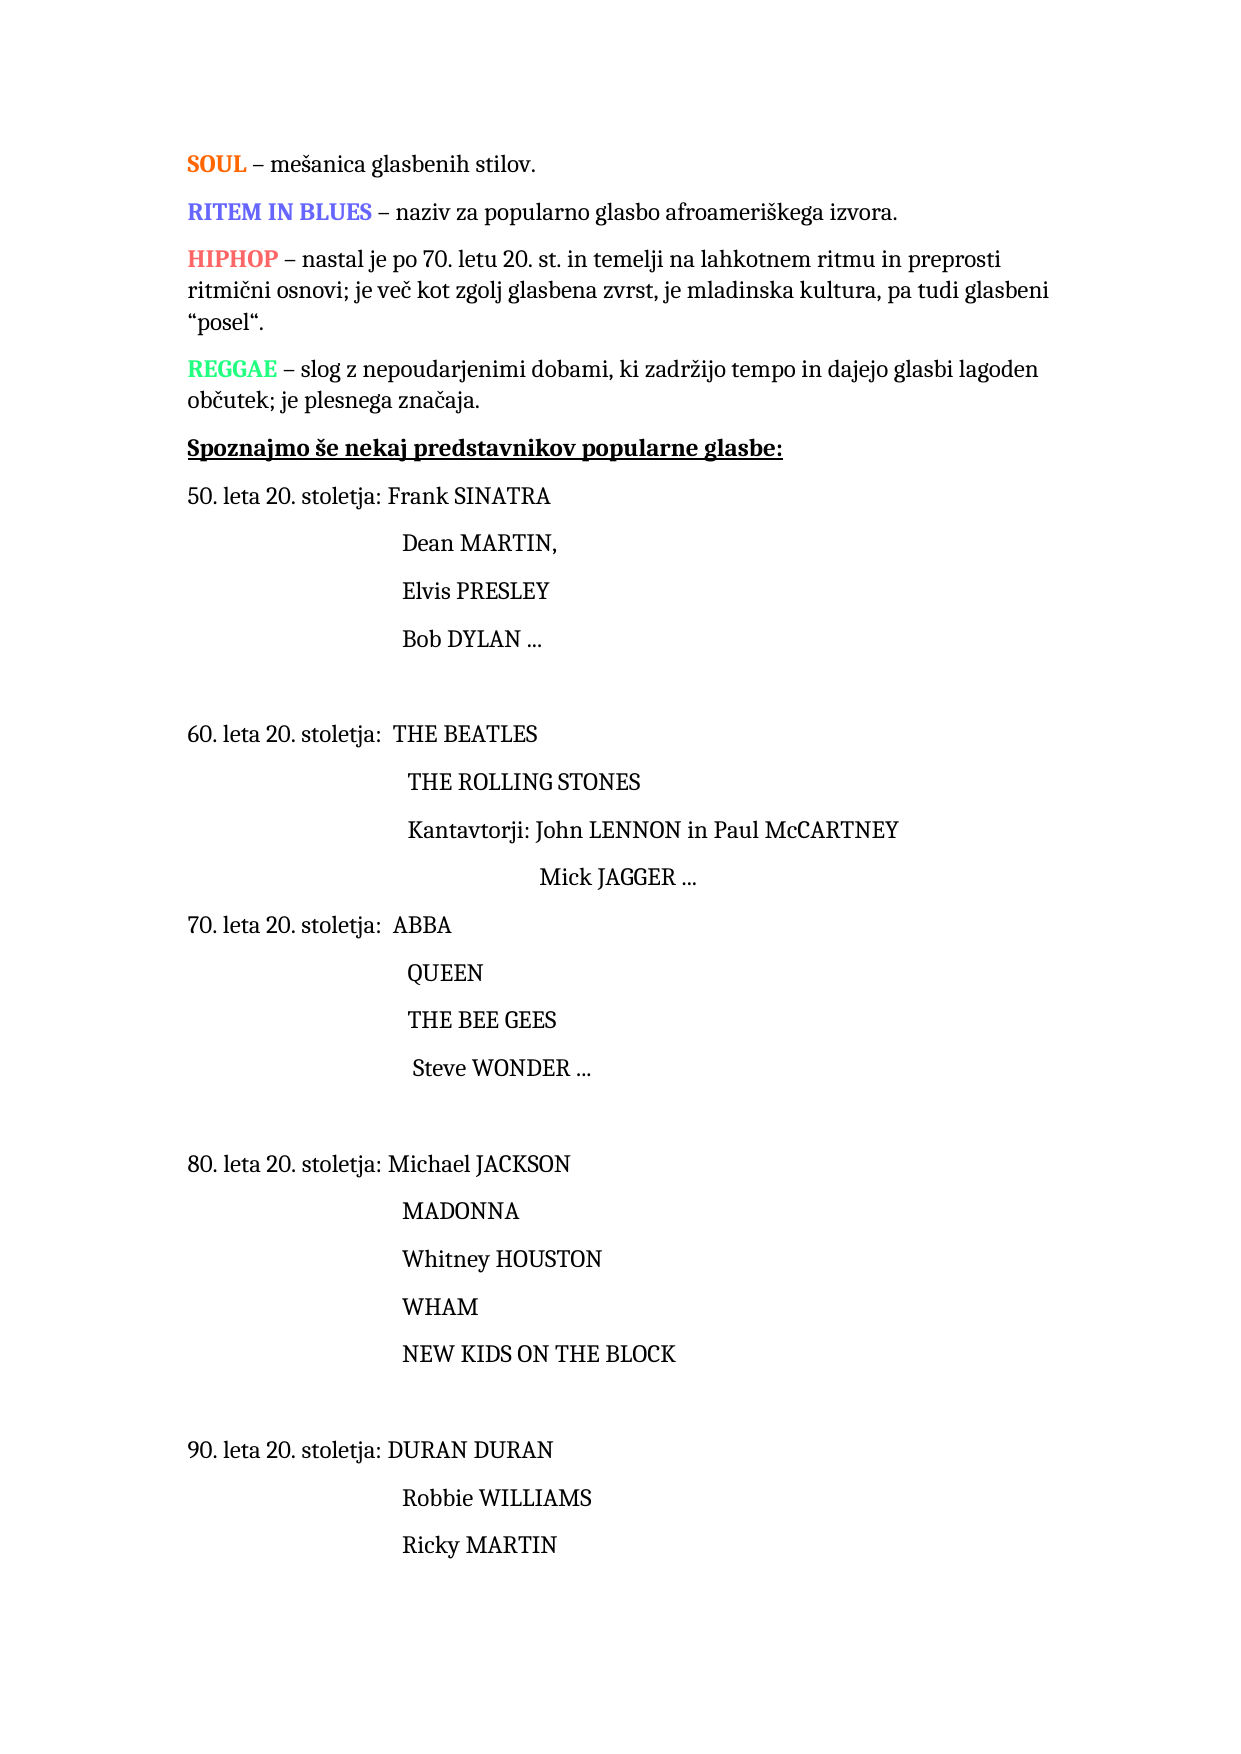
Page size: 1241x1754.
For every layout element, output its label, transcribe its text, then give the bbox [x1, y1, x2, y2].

text RITEM IN BLUES – naziv za popularno glasbo afroameriškega izvora. [187, 198, 1053, 226]
text HIPHOP – nastal je po 70. letu 20. st. in temelji na lahkotnem ritmu in preprosti ritmični osnovi; je več kot zgolj glasbena zvrst, je mladinska kultura, pa tudi glasbeni “posel“. [187, 245, 1053, 336]
text THE ROLLING STONES [187, 768, 1053, 797]
text THE BEE GEES [187, 1006, 1053, 1035]
text MADONNA [187, 1197, 1053, 1226]
text Mick JAGGER ... [187, 863, 1053, 892]
text 90. leta 20. stoletja: DURAN DURAN [187, 1436, 1053, 1464]
text Spoznajmo še nekaj predstavnikov popularne glasbe: [187, 434, 1053, 463]
text 50. leta 20. stoletja: Frank SINATRA [187, 482, 1053, 510]
text Ricky MARTIN [187, 1531, 1053, 1560]
text Steve WONDER ... [187, 1054, 1053, 1083]
text Whitney HOUSTON [187, 1245, 1053, 1274]
text Robbie WILLIAMS [187, 1483, 1053, 1512]
text 80. leta 20. stoletja: Michael JACKSON [187, 1149, 1053, 1178]
text Bob DYLAN ... [187, 625, 1053, 653]
text NEW KIDS ON THE BLOCK [187, 1340, 1053, 1369]
text Dean MARTIN, [187, 529, 1053, 558]
text 60. leta 20. stoletja: THE BEATLES [187, 720, 1053, 749]
text WHAM [187, 1293, 1053, 1321]
text Kantavtorji: John LENNON in Paul McCARTNEY [187, 816, 1053, 844]
text SOUL – mešanica glasbenih stilov. [187, 150, 1053, 179]
text QUEEN [187, 959, 1053, 987]
text 70. leta 20. stoletja: ABBA [187, 911, 1053, 940]
text Elvis PRESLEY [187, 577, 1053, 606]
text REGGAE – slog z nepoudarjenimi dobami, ki zadržijo tempo in dajejo glasbi lagoden občutek; je plesnega značaja. [187, 355, 1053, 415]
